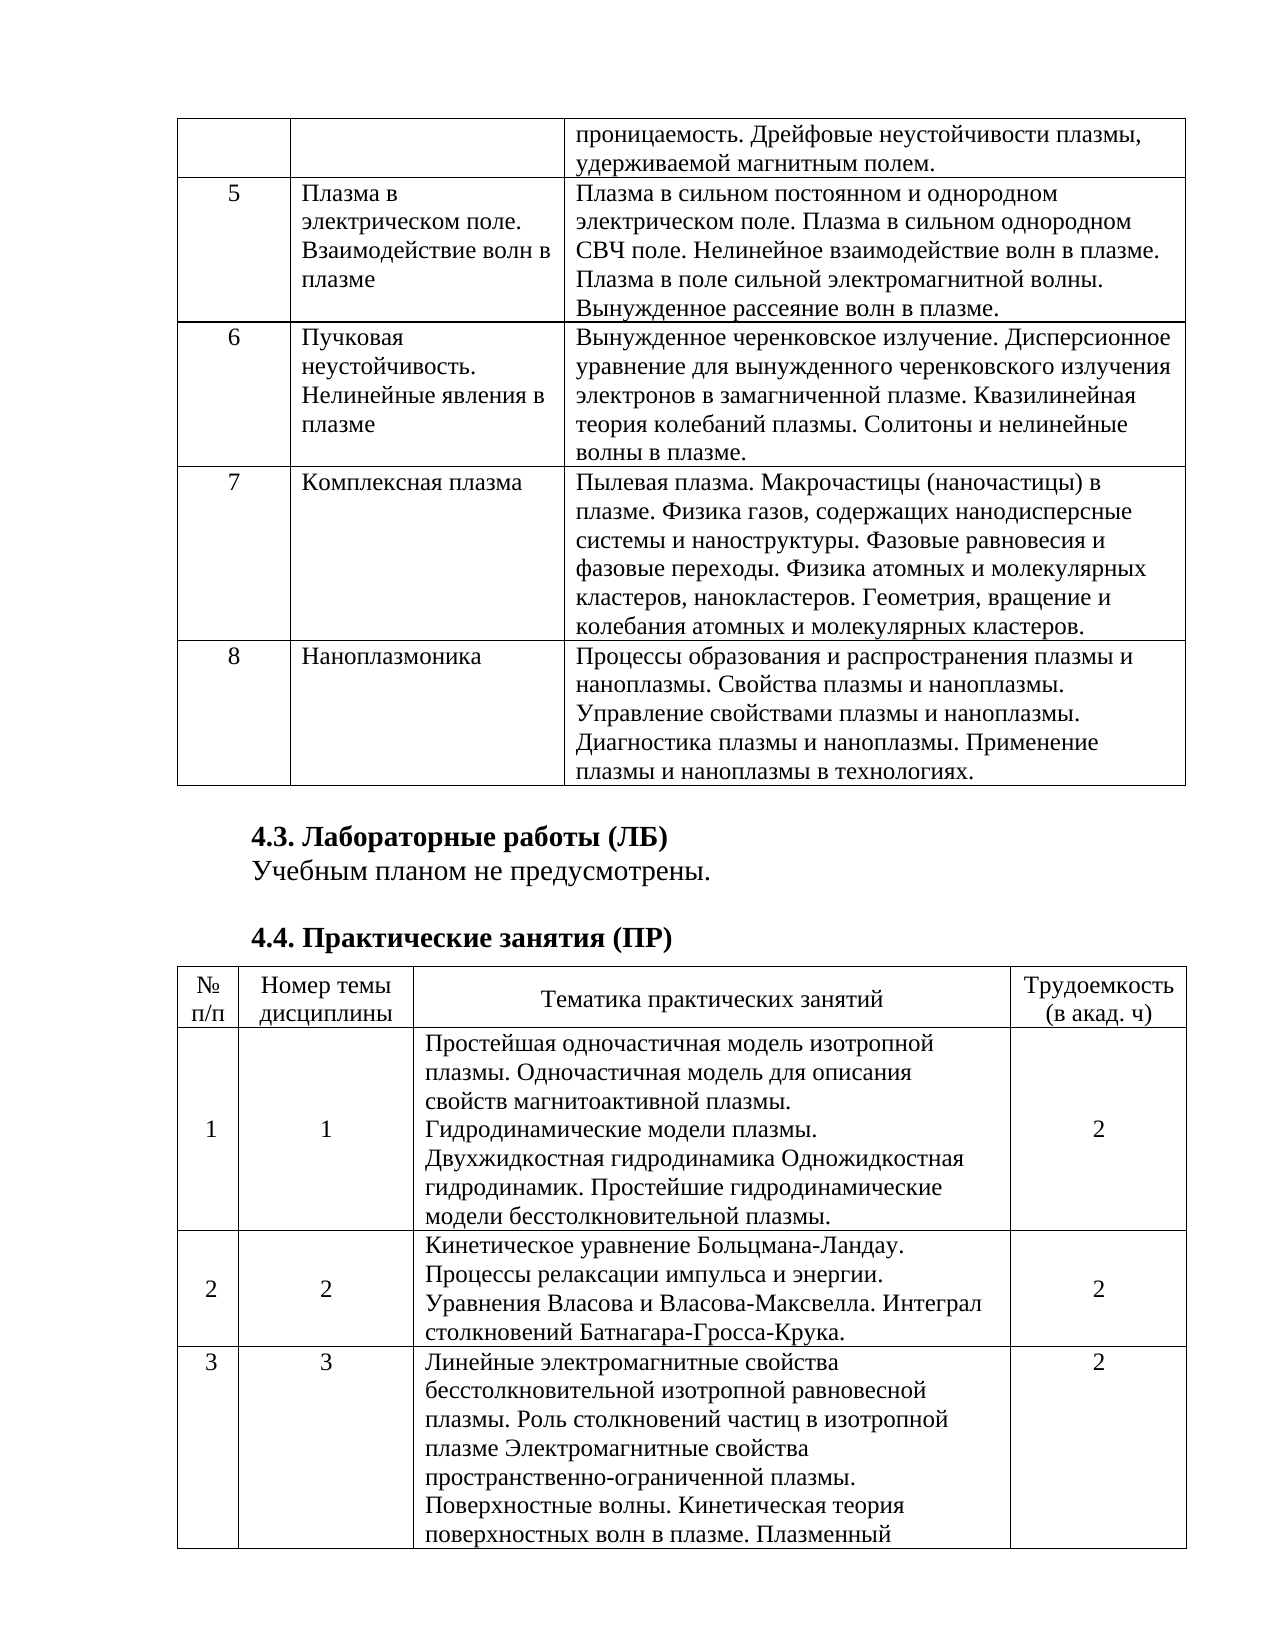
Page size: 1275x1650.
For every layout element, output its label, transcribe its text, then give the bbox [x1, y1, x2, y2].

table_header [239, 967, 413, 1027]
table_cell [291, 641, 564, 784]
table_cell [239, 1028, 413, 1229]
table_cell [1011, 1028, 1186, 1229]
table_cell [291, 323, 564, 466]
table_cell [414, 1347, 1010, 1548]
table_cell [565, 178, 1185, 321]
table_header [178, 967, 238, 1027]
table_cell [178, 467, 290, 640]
text Учебным планом не предусмотрены. [177, 853, 1186, 886]
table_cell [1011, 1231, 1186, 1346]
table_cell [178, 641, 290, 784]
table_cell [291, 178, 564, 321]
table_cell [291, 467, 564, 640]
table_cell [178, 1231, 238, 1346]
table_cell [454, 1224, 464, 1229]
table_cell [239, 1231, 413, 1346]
text 4.3. Лабораторные работы (ЛБ) [177, 819, 1186, 853]
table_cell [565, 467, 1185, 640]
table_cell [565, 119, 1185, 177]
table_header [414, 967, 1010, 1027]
text 4.4. Практические занятия (ПР) [177, 920, 1186, 953]
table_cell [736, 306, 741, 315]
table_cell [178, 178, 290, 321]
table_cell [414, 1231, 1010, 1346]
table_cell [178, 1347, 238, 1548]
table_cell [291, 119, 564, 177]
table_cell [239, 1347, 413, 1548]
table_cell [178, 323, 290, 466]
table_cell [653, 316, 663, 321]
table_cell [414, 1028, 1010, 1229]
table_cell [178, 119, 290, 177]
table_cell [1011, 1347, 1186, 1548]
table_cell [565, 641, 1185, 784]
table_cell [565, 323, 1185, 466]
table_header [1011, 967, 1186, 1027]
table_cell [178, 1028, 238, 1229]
